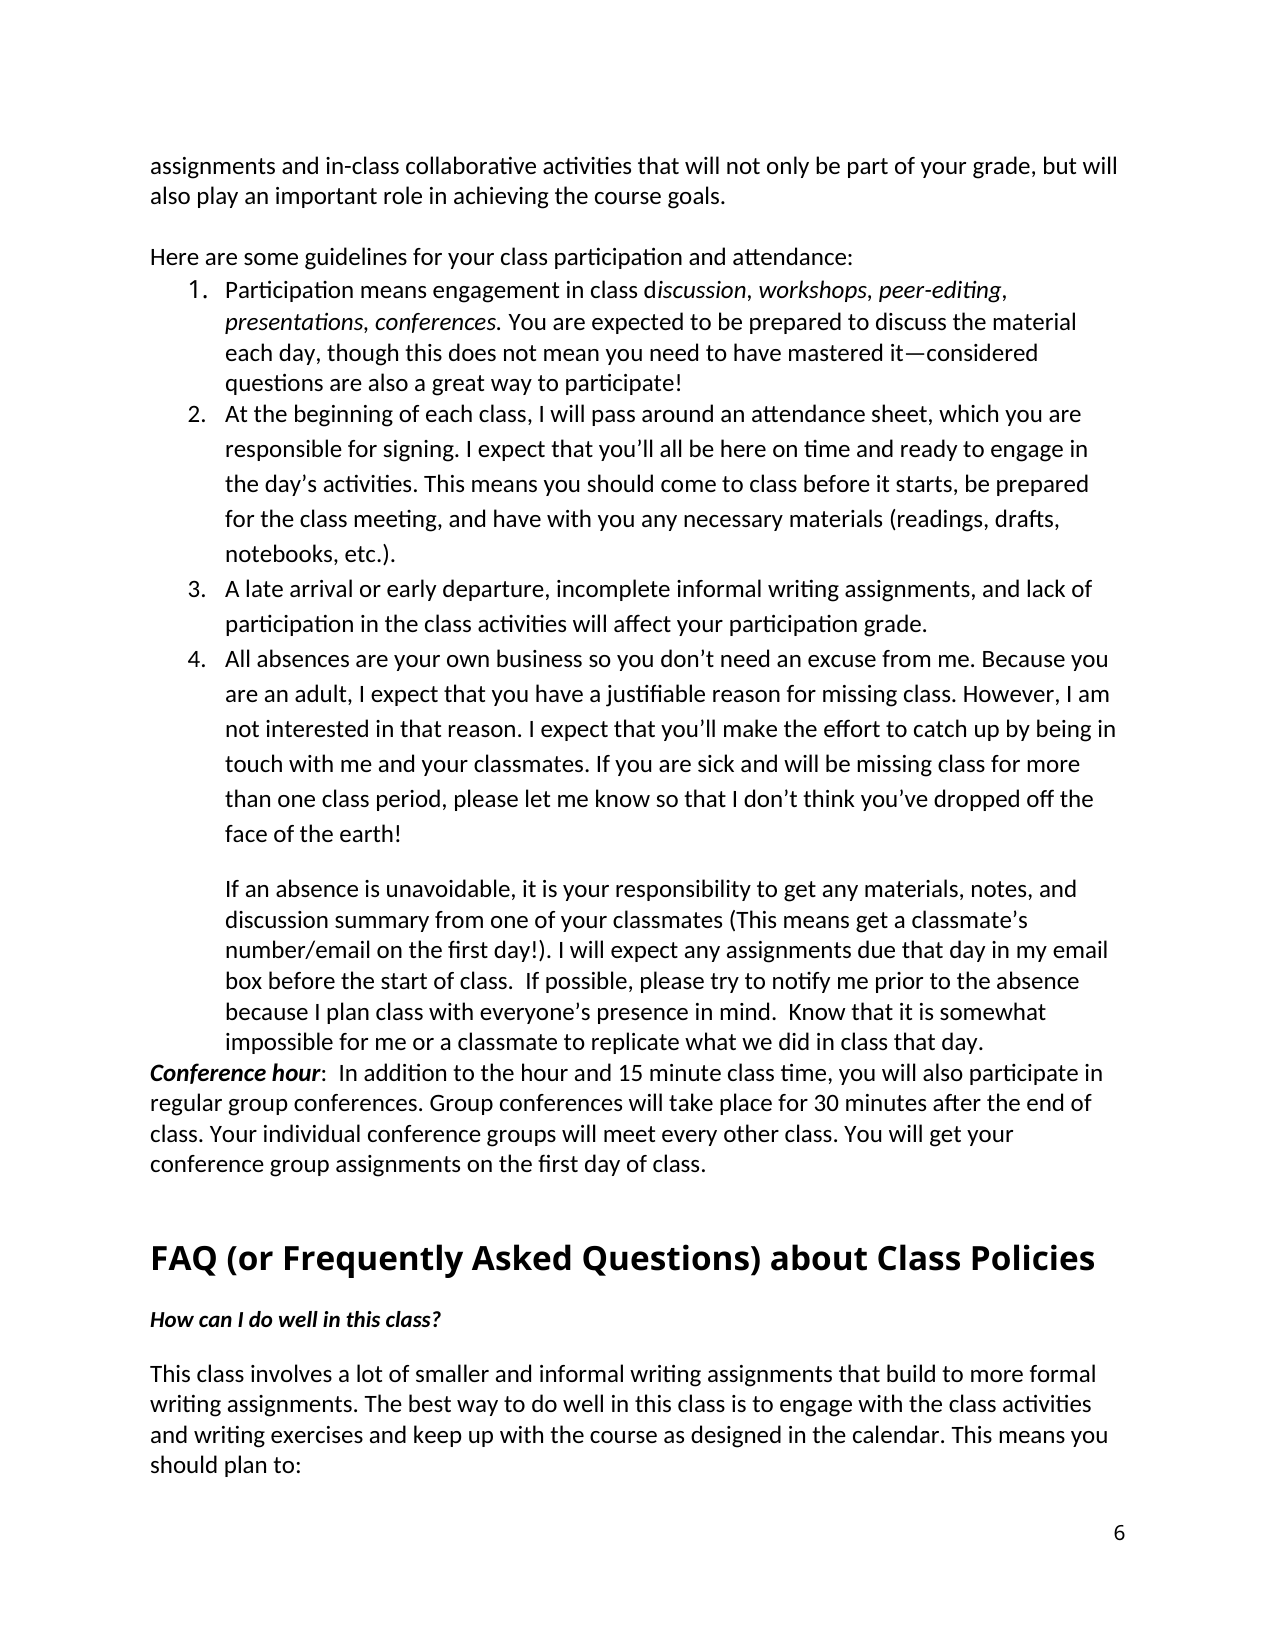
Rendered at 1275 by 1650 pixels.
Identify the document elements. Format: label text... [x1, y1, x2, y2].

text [150, 150, 1125, 211]
text This class involves a lot of smaller and informal writing assignments that build to more formal writing assignments. The best way to do well in this class is to engage with the class activities and writing exercises and keep up with the course as designed in the calendar. This means you should plan to: [150, 1358, 1125, 1480]
list Participation means engagement in class discussion, workshops, peer-editing, presentations, conferences. You are expected to be prepared to discuss the material each day, though this does not mean you need to have mastered it—considered questions are also a great way to participate! [187, 272, 1125, 398]
subtitle FAQ (or Frequently Asked Questions) about Class Policies [150, 1234, 1125, 1280]
text How can I do well in this class? [150, 1305, 1125, 1333]
list All absences are your own business so you don’t need an excuse from me. Because you are an adult, I expect that you have a justifiable reason for missing class. However, I am not interested in that reason. I expect that you’ll make the effort to catch up by being in touch with me and your classmates. If you are sick and will be missing class for more than one class period, please let me know so that I don’t think you’ve dropped off the face of the earth! [187, 643, 1125, 848]
list A late arrival or early departure, incomplete informal writing assignments, and lack of participation in the class activities will affect your participation grade. [187, 573, 1125, 638]
text If an absence is unavoidable, it is your responsibility to get any materials, notes, and discussion summary from one of your classmates (This means get a classmate’s number/email on the first day!). I will expect any assignments due that day in my email box before the start of class. If possible, please try to notify me prior to the absence because I plan class with everyone’s presence in mind. Know that it is somewhat impossible for me or a classmate to replicate what we did in class that day. [225, 873, 1125, 1057]
text Here are some guidelines for your class participation and attendance: [150, 242, 1125, 272]
list At the beginning of each class, I will pass around an attendance sheet, which you are responsible for signing. I expect that you’ll all be here on time and ready to engage in the day’s activities. This means you should come to class before it starts, be prepared for the class meeting, and have with you any necessary materials (readings, drafts, notebooks, etc.). [187, 398, 1125, 568]
text Conference hour: In addition to the hour and 15 minute class time, you will also participate in regular group conferences. Group conferences will take place for 30 minutes after the end of class. Your individual conference groups will meet every other class. You will get your conference group assignments on the first day of class. [150, 1057, 1125, 1179]
